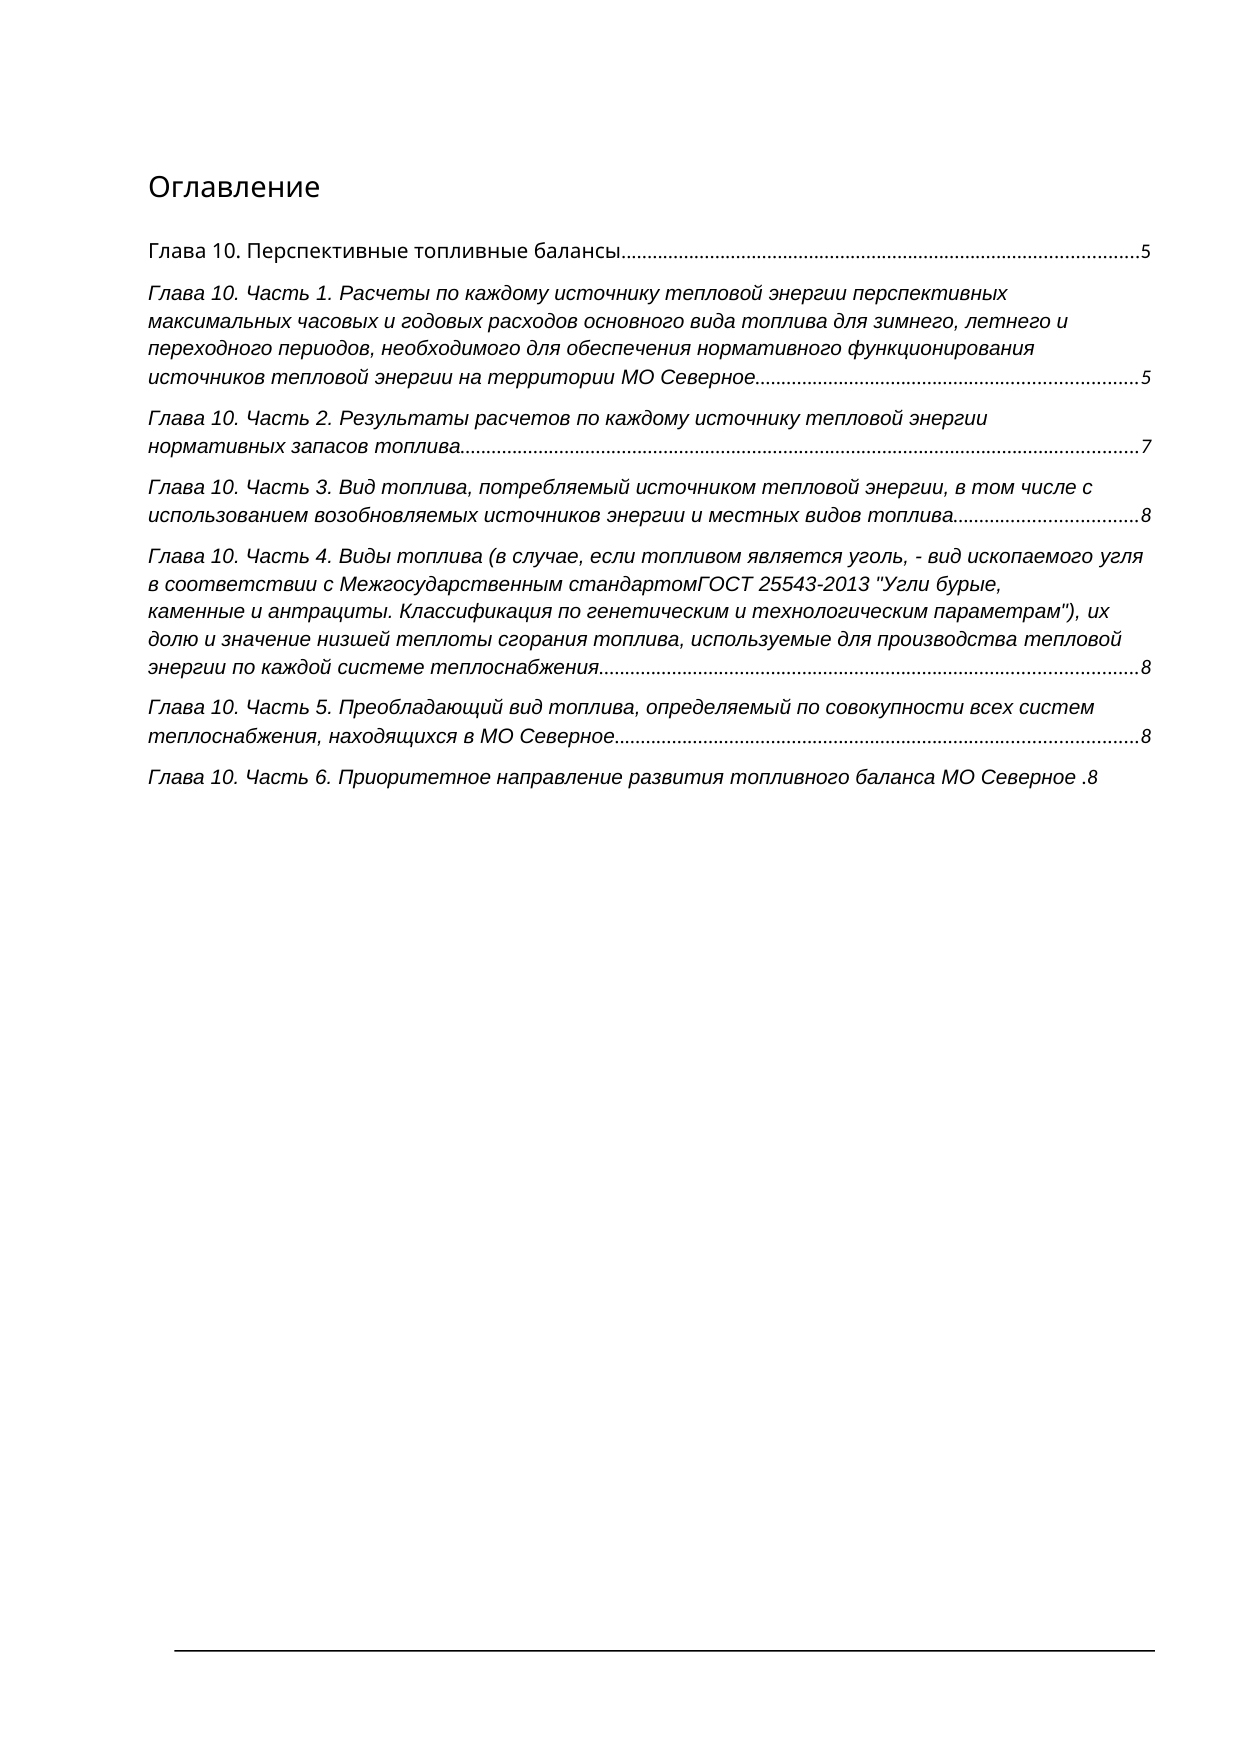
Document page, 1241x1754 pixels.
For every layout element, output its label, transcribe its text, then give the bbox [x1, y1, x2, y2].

text Оглавление [148, 166, 1163, 206]
text Глава 10. Часть 6. Приоритетное направление развития топливного баланса МО Северное .8 [148, 764, 1163, 790]
